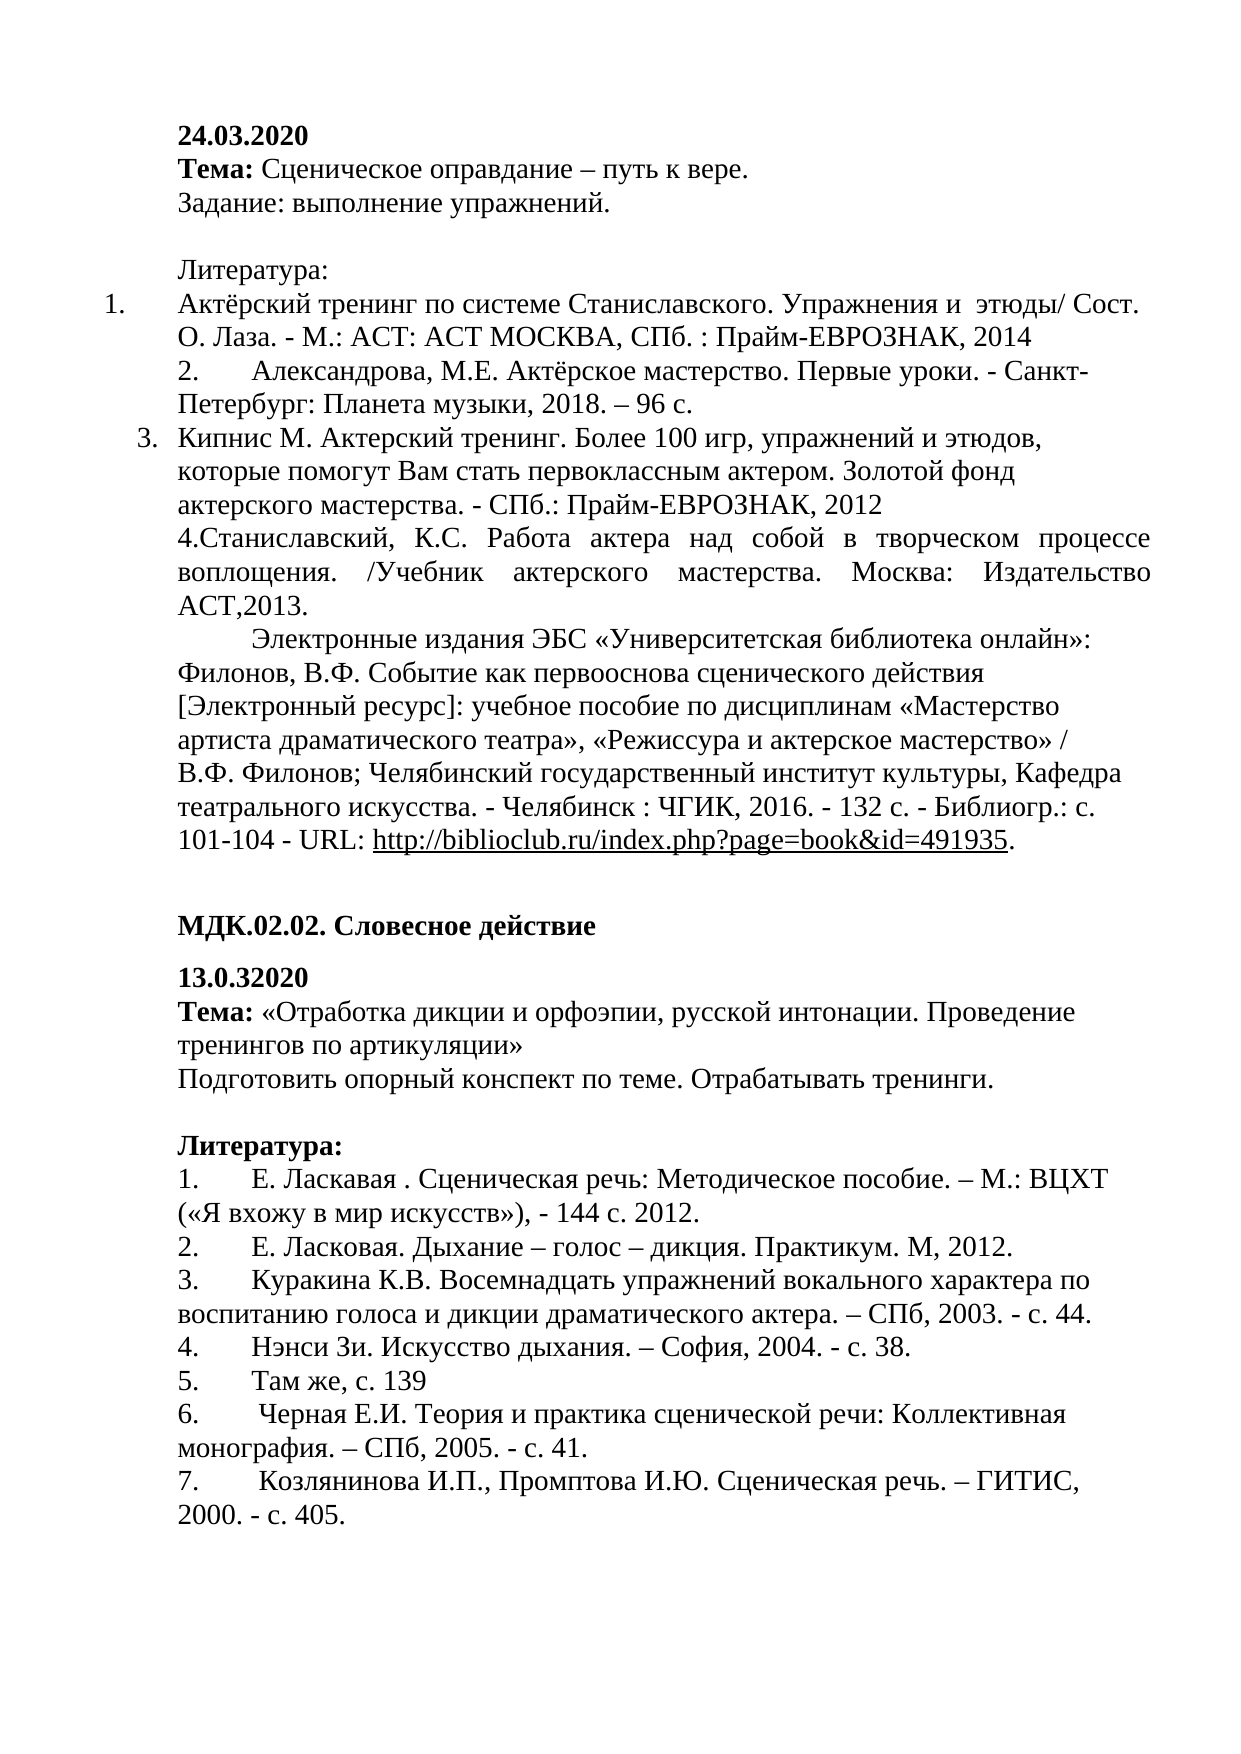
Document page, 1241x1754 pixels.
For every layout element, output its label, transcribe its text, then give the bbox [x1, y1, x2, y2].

list Актёрский тренинг по системе Станиславского. Упражнения и этюды/ Сост. О. Лаза. - М.: АСТ: АСТ МОСКВА, СПб. : Прайм-ЕВРОЗНАК, 2014 [103, 286, 1152, 353]
text 6. Черная Е.И. Теория и практика сценической речи: Коллективная монография. – СПб, 2005. - с. 41. [177, 1396, 1152, 1463]
text 13.0.32020 [177, 960, 1152, 994]
text 5. Там же, с. 139 [177, 1363, 1152, 1396]
text Задание: выполнение упражнений. [177, 185, 1152, 219]
text Литература: [177, 1128, 1152, 1162]
text Тема: «Отработка дикции и орфоэпии, русской интонации. Проведение тренингов по артикуляции» [177, 994, 1152, 1061]
text МДК.02.02. Словесное действие [177, 908, 1152, 942]
text 4. Нэнси Зи. Искусство дыхания. – София, 2004. - с. 38. [177, 1329, 1152, 1363]
text 24.03.2020 [177, 118, 1152, 152]
text 2. Е. Ласковая. Дыхание – голос – дикция. Практикум. М, 2012. [177, 1229, 1152, 1262]
text Литература: [177, 252, 1152, 286]
text Подготовить опорный конспект по теме. Отрабатывать тренинги. [177, 1061, 1152, 1094]
text 1. Е. Ласкавая . Сценическая речь: Методическое пособие. – М.: ВЦХТ («Я вхожу в мир искусств»), - 144 с. 2012. [177, 1162, 1152, 1229]
text Электронные издания ЭБС «Университетская библиотека онлайн»: [177, 621, 1152, 655]
text Тема: Сценическое оправдание – путь к вере. [177, 152, 1152, 185]
text Филонов, В.Ф. Событие как первооснова сценического действия [Электронный ресурс]: учебное пособие по дисциплинам «Мастерство артиста драматического театра», «Режиссура и актерское мастерство» / В.Ф. Филонов; Челябинский государственный институт культуры, Кафедра театрального искусства. - Челябинск : ЧГИК, 2016. - 132 с. - Библиогр.: с. 101-104 - URL: http://biblioclub.ru/index.php?page=book&id=491935. [177, 655, 1152, 856]
text 3. Куракина К.В. Восемнадцать упражнений вокального характера по воспитанию голоса и дикции драматического актера. – СПб, 2003. - с. 44. [177, 1262, 1152, 1329]
text 7. Козлянинова И.П., Промптова И.Ю. Сценическая речь. – ГИТИС, 2000. - с. 405. [177, 1463, 1152, 1531]
list Александрова, М.Е. Актёрское мастерство. Первые уроки. - Санкт-Петербург: Планета музыки, 2018. – 96 с. [177, 353, 1152, 420]
text 4.Станиславский, К.С. Работа актера над собой в творческом процессе воплощения. /Учебник актерского мастерства. Москва: Издательство АСТ,2013. [177, 521, 1152, 621]
